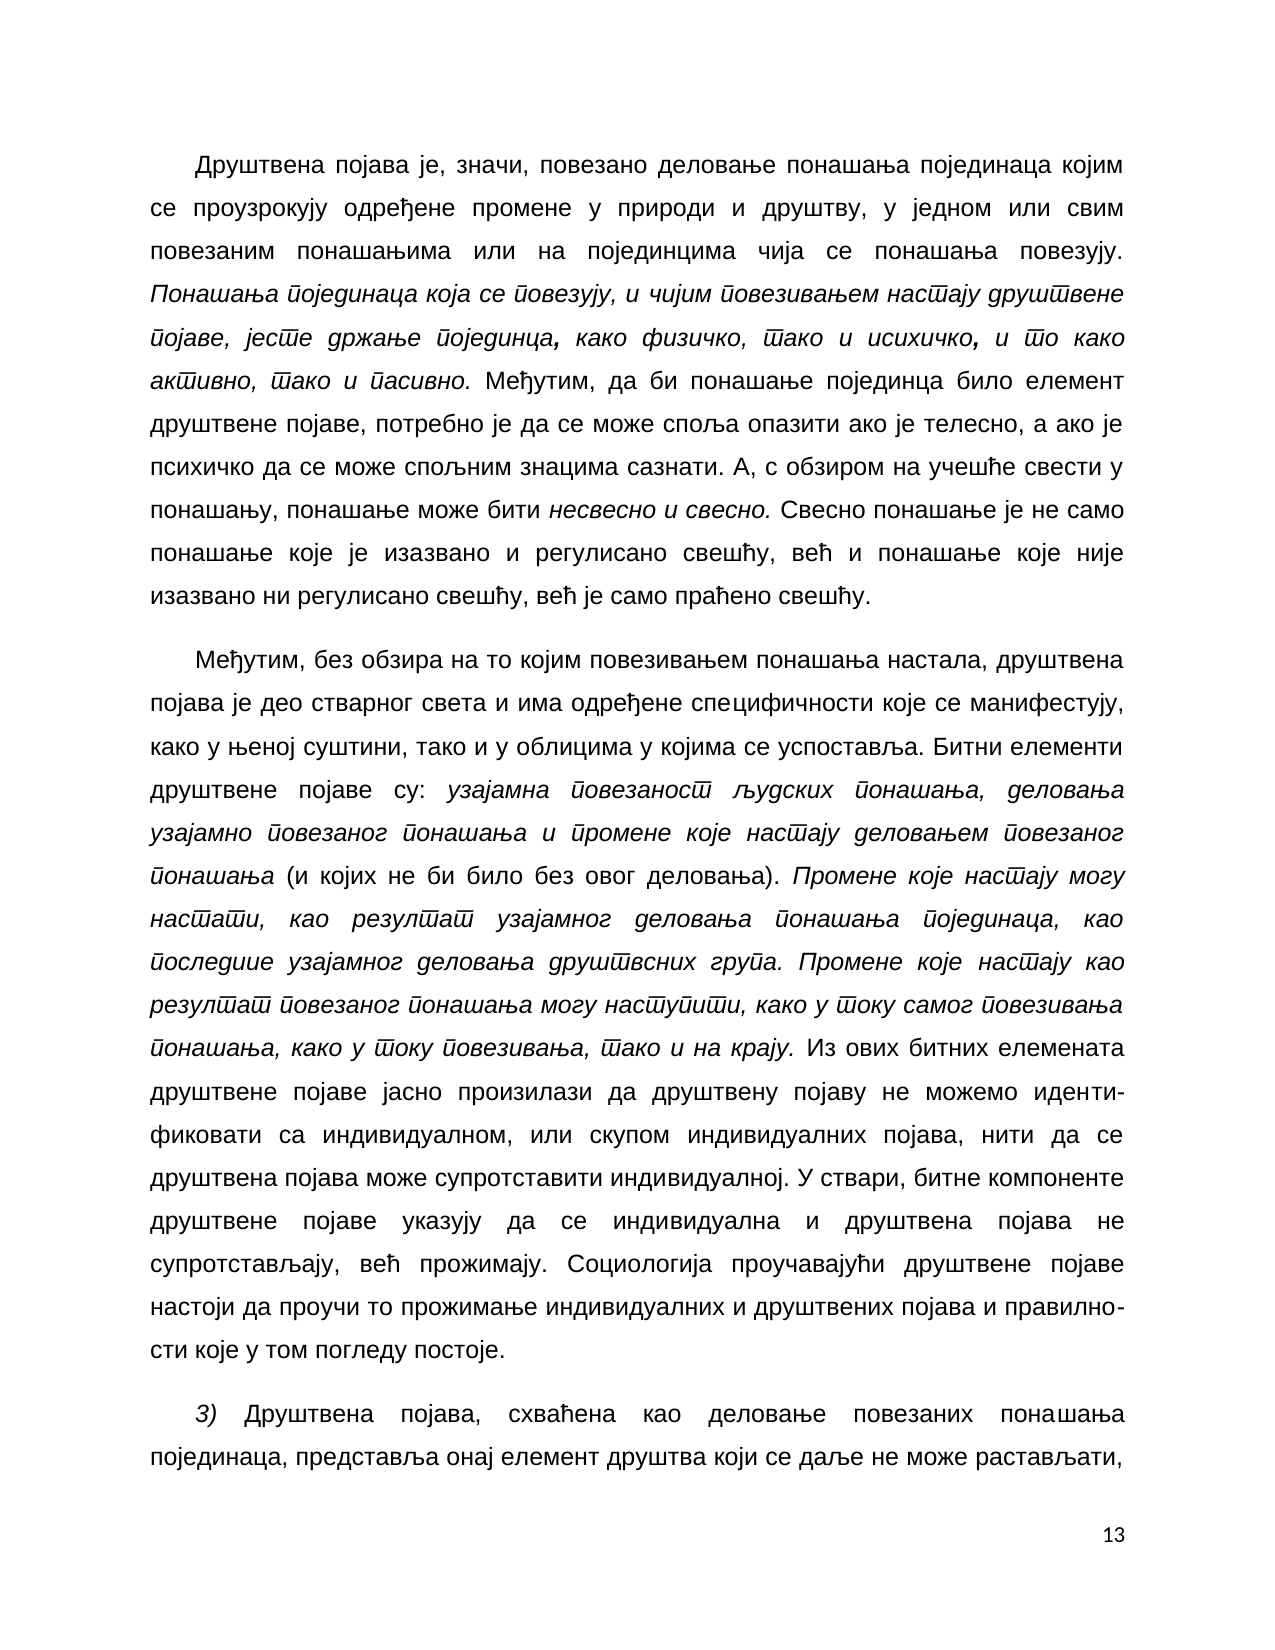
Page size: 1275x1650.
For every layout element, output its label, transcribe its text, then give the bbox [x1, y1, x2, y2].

text Међутим, без обзира на то којим повезивањем понашања настала, друштвена појава је део стварног света и има одређене специфичности које се манифестују, како у њеној суштини, тако и у облицима у којима се успоставља. Битни елементи друштвене појаве су: узајамна повезаност људских понашања, деловања узајамно повезаног понашања и промене које настају деловањем повезаног понашања (и којих не би било без овог деловања). Промене које настају могу настати, као резултат узајамног деловања понашања појединаца, као последиие узајамног деловања друштвсних група. Промене које настају као резултат повезаног понашања могу наступити, како у току самог повезивања понашања, како у току повезивања, тако и на крају. Из ових битних елемената друштвене појаве јасно произилази да друштвену појаву не можемо идентификовати са индивидуалном, или скупом индивидуалних појава, нити да се друштвена појава може супротставити индивидуалној. У ствари, битне компоненте друштвене појаве указују да се индивидуална и друштвена појава не супротстављају, већ прожимају. Социологија проучавајући друштвене појаве настоји да проучи то прожимање индивидуалних и друштвених појава и правилности које у том погледу постоје. [150, 645, 1125, 1364]
text Друштвена појава је, значи, повезано деловање понашања појединаца којим се проузрокују одређене промене у природи и друштву, у једном или свим повезаним понашањима или на појединцима чија се понашања повезују. Понашања појединаца која се повезују, и чијим повезивањем настају друштвене појаве, јесте држање појединца, како физичко, тако и исихичко, и то како активно, тако и пасивно. Међутим, да би понашање појединца било елемент друштвене појаве, потребно је да се може споља опазити ако је телесно, а ако је психичко да се може спољним знацима сазнати. А, с обзиром на учешће свести у понашању, понашање може бити несвесно и свесно. Свесно понашање је не само понашање које је изазвано и регулисано свешћу, већ и понашање које није изазвано ни регулисано свешћу, већ је само праћено свешћу. [150, 150, 1125, 610]
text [150, 1399, 1125, 1471]
